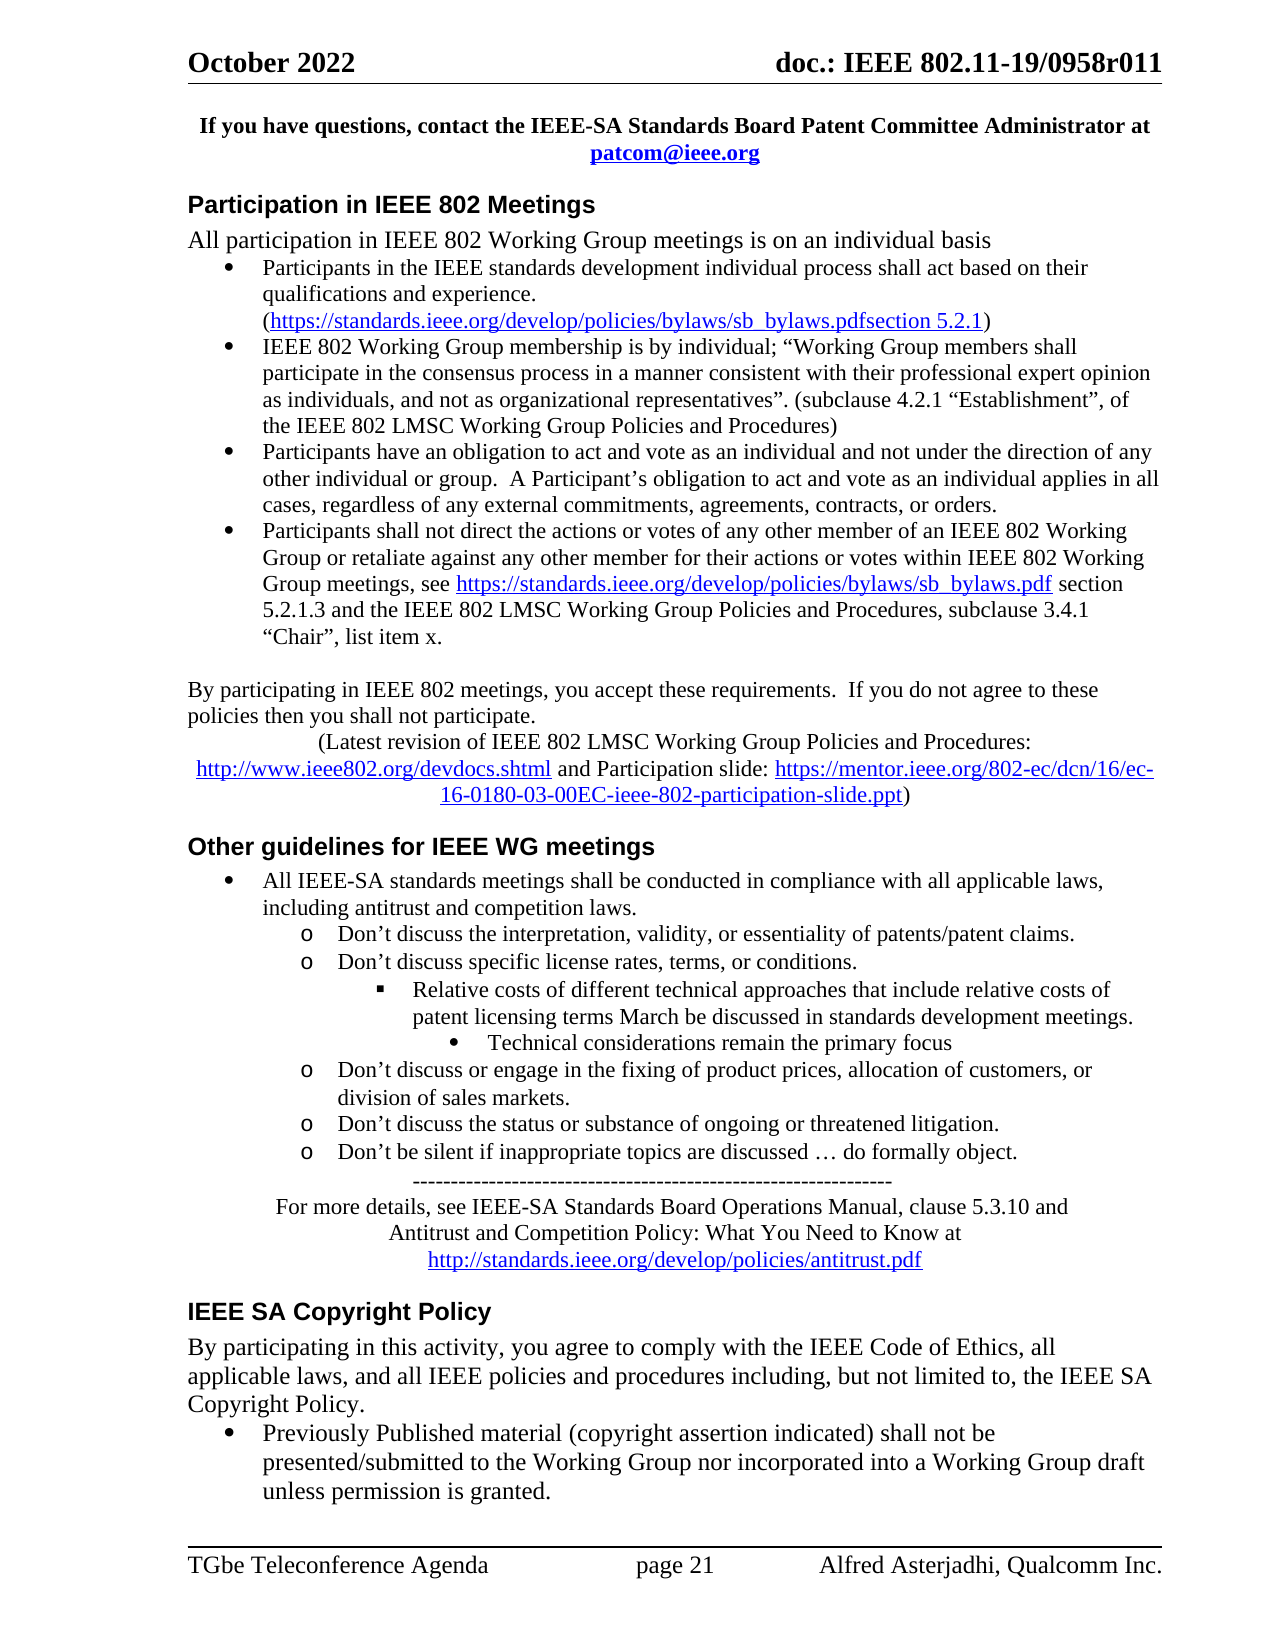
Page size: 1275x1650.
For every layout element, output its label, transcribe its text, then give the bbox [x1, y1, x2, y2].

subtitle Participation in IEEE 802 Meetings [187, 190, 1162, 219]
subtitle Other guidelines for IEEE WG meetings [187, 832, 1162, 861]
text All participation in IEEE 802 Working Group meetings is on an individual basis [187, 225, 1162, 254]
text --------------------------------------------------------------- [337, 1167, 1162, 1193]
list Don’t discuss specific license rates, terms, or conditions. [300, 948, 1162, 977]
list Don’t be silent if inappropriate topics are discussed … do formally object. [300, 1138, 1162, 1167]
text (Latest revision of IEEE 802 LMSC Working Group Policies and Procedures: http://www.ieee802.org/devdocs.shtml and Participation slide: https://mentor.ieee.org/802-ec/dcn/16/ec-16-0180-03-00EC-ieee-802-participation-slide.ppt) [187, 728, 1162, 807]
list Don’t discuss the status or substance of ongoing or threatened litigation. [300, 1110, 1162, 1138]
list IEEE 802 Working Group membership is by individual; “Working Group members shall participate in the consensus process in a manner consistent with their professional expert opinion as individuals, and not as organizational representatives”. (subclause 4.2.1 “Establishment”, of the IEEE 802 LMSC Working Group Policies and Procedures) [225, 333, 1162, 438]
text For more details, see IEEE-SA Standards Board Operations Manual, clause 5.3.10 and Antitrust and Competition Policy: What You Need to Know at http://standards.ieee.org/develop/policies/antitrust.pdf [187, 1193, 1162, 1272]
text If you have questions, contact the IEEE-SA Standards Board Patent Committee Administrator at patcom@ieee.org [187, 112, 1162, 165]
list Participants shall not direct the actions or votes of any other member of an IEEE 802 Working Group or retaliate against any other member for their actions or votes within IEEE 802 Working Group meetings, see https://standards.ieee.org/develop/policies/bylaws/sb_bylaws.pdf section 5.2.1.3 and the IEEE 802 LMSC Working Group Policies and Procedures, subclause 3.4.1 “Chair”, list item x. [225, 517, 1162, 649]
list Relative costs of different technical approaches that include relative costs of patent licensing terms March be discussed in standards development meetings. [375, 977, 1162, 1029]
text By participating in this activity, you agree to comply with the IEEE Code of Ethics, all applicable laws, and all IEEE policies and procedures including, but not limited to, the IEEE SA Copyright Policy. [187, 1332, 1162, 1418]
list Participants in the IEEE standards development individual process shall act based on their qualifications and experience. (https://standards.ieee.org/develop/policies/bylaws/sb_bylaws.pdfsection 5.2.1) [225, 254, 1162, 333]
list Participants have an obligation to act and vote as an individual and not under the direction of any other individual or group. A Participant’s obligation to act and vote as an individual applies in all cases, regardless of any external commitments, agreements, contracts, or orders. [225, 438, 1162, 517]
list Previously Published material (copyright assertion indicated) shall not be presented/submitted to the Working Group nor incorporated into a Working Group draft unless permission is granted. [225, 1418, 1162, 1504]
subtitle IEEE SA Copyright Policy [187, 1297, 1162, 1326]
list All IEEE-SA standards meetings shall be conducted in compliance with all applicable laws, including antitrust and competition laws. [225, 867, 1162, 920]
list Don’t discuss the interpretation, validity, or essentiality of patents/patent claims. [300, 920, 1162, 948]
list Technical considerations remain the primary focus [450, 1029, 1162, 1056]
list Don’t discuss or engage in the fixing of product prices, allocation of customers, or division of sales markets. [300, 1056, 1162, 1110]
text By participating in IEEE 802 meetings, you accept these requirements. If you do not agree to these policies then you shall not participate. [187, 676, 1162, 728]
